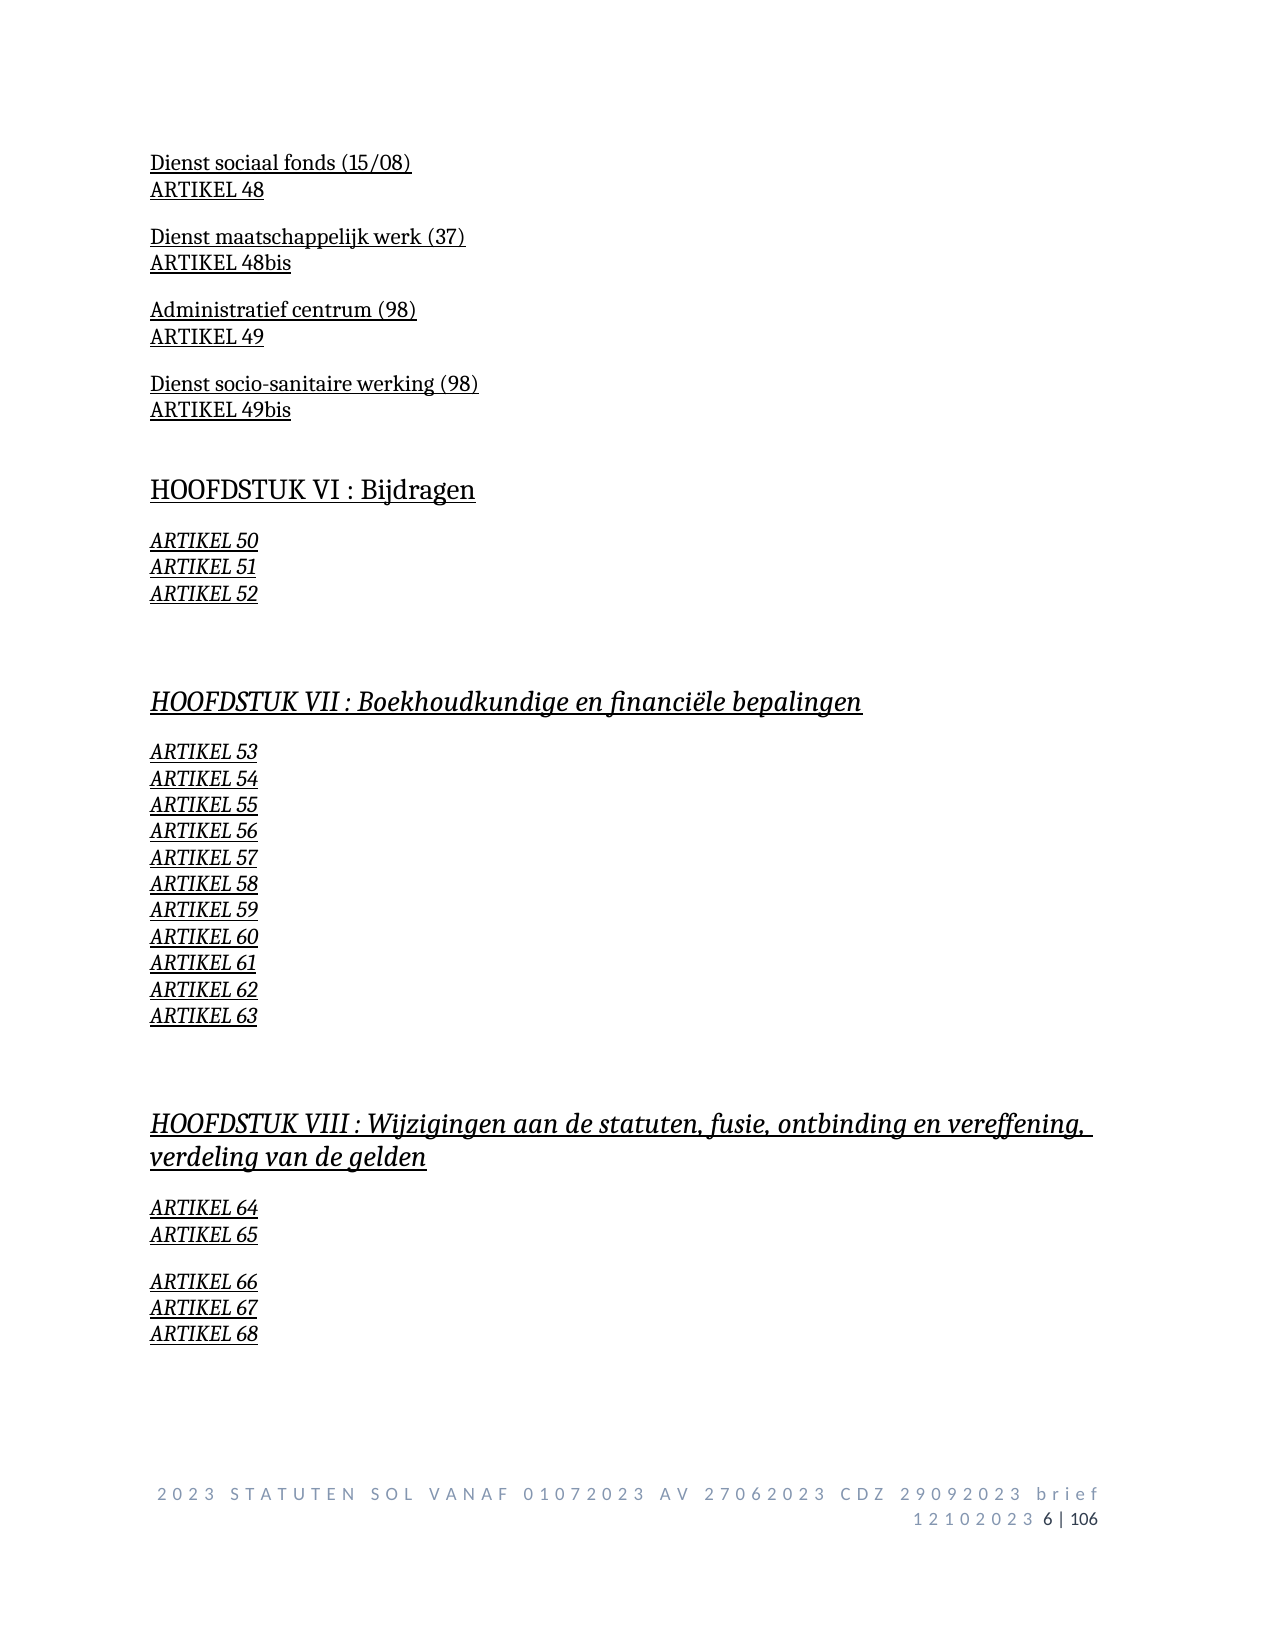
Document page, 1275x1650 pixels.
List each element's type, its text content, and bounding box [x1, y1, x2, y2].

text HOOFDSTUK VI : Bijdragen [150, 473, 1125, 507]
text ARTIKEL 50 ARTIKEL 51 ARTIKEL 52 [150, 528, 1125, 607]
text ARTIKEL 64 ARTIKEL 65 [150, 1195, 1125, 1248]
text Administratief centrum (98) ARTIKEL 49 [150, 297, 1125, 350]
text HOOFDSTUK VIII : Wijzigingen aan de statuten, fusie, ontbinding en vereffening, verdeling van de gelden [150, 1107, 1125, 1174]
text ARTIKEL 66 ARTIKEL 67 ARTIKEL 68 [150, 1268, 1125, 1348]
text Dienst maatschappelijk werk (37) ARTIKEL 48bis [150, 223, 1125, 276]
text HOOFDSTUK VII : Boekhoudkundige en financiële bepalingen [150, 685, 1125, 718]
text Dienst sociaal fonds (15/08) ARTIKEL 48 [150, 150, 1125, 203]
text ARTIKEL 53 ARTIKEL 54 ARTIKEL 55 ARTIKEL 56 ARTIKEL 57 ARTIKEL 58 ARTIKEL 59 ARTIKEL 60 ARTIKEL 61 ARTIKEL 62 ARTIKEL 63 [150, 739, 1125, 1029]
text Dienst socio-sanitaire werking (98) ARTIKEL 49bis [150, 371, 1125, 423]
